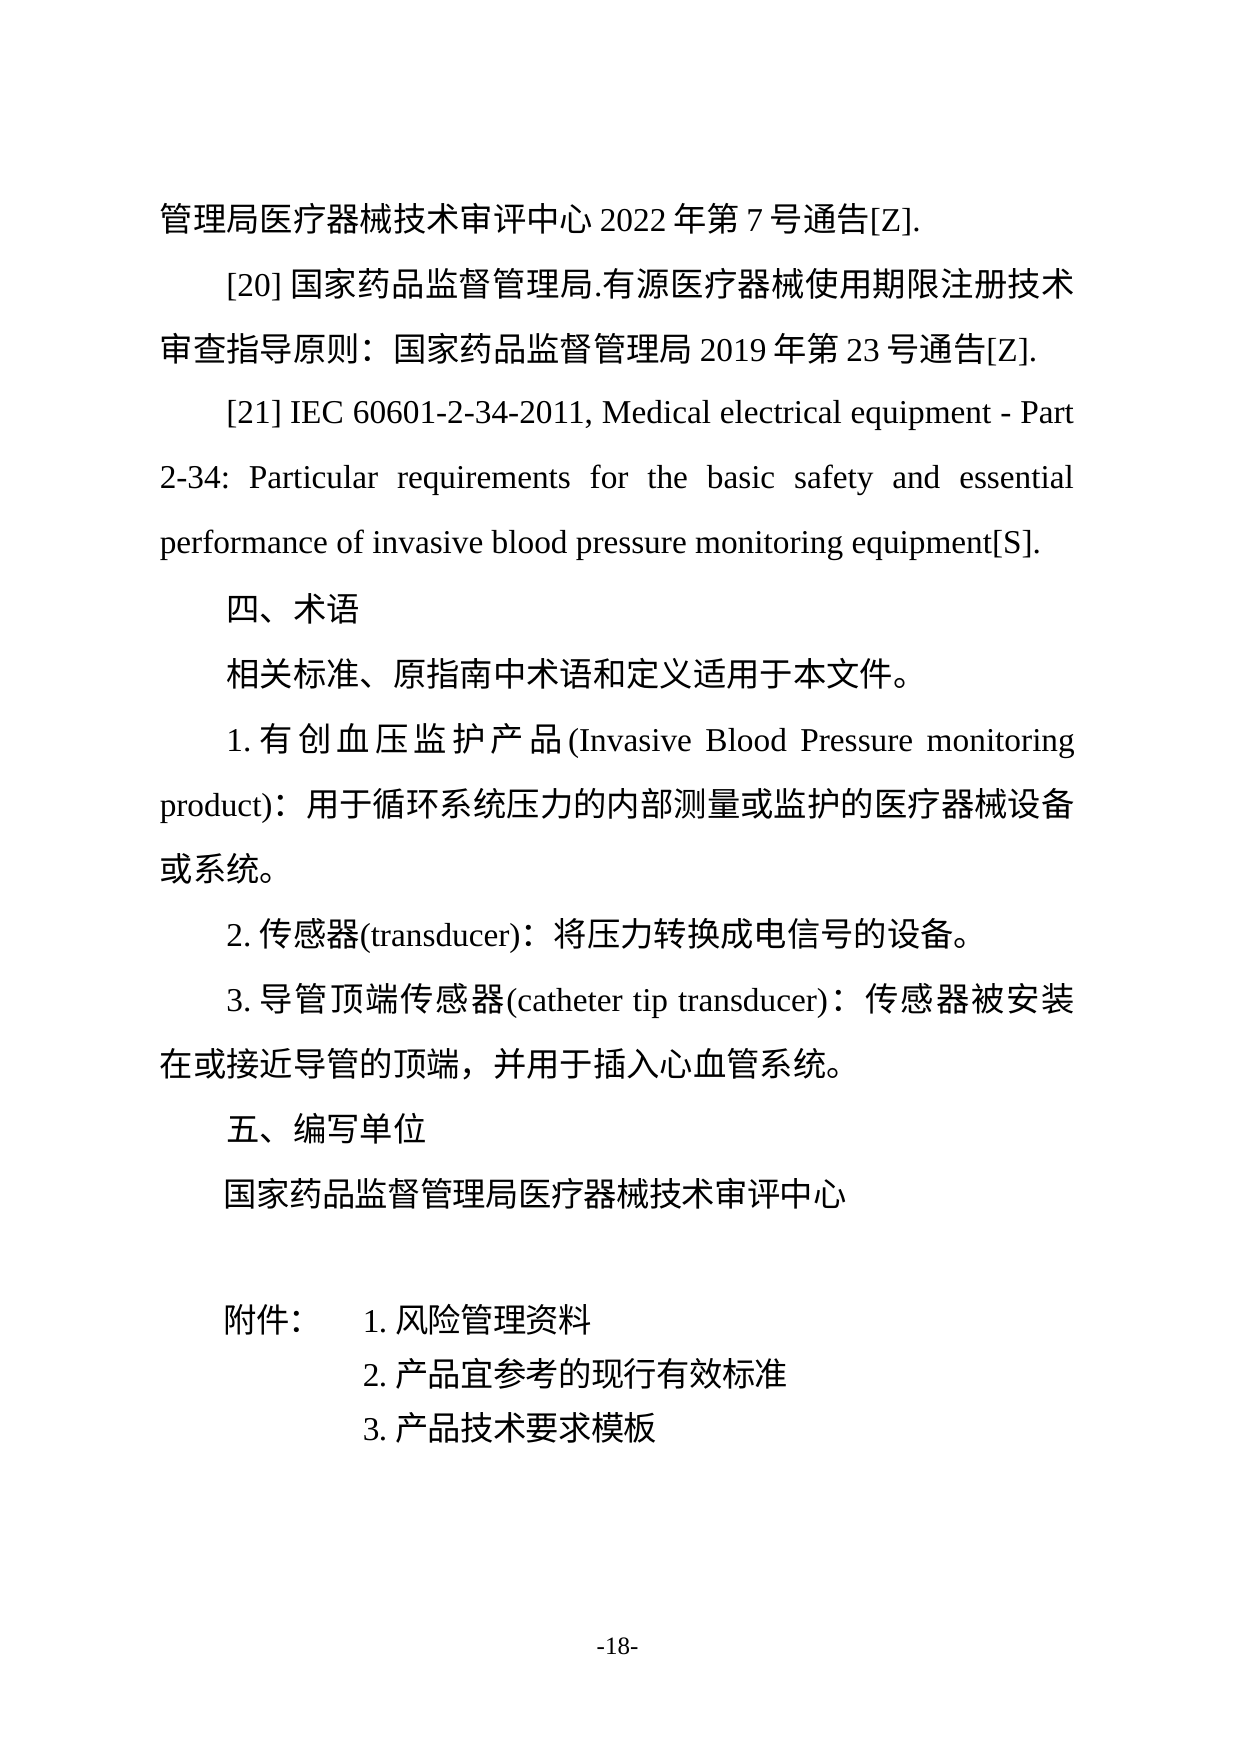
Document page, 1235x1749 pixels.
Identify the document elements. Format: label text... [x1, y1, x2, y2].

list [159, 184, 1075, 249]
list 编写单位 [159, 1094, 1075, 1159]
table_header 风险管理资料 [351, 1289, 1022, 1343]
list 导管顶端传感器(catheter tip transducer)：传感器被安装在或接近导管的顶端，并用于插入心血管系统。 [159, 964, 1075, 1094]
table_cell 产品技术要求模板 [351, 1398, 1022, 1452]
table_cell 产品宜参考的现行有效标准 [351, 1343, 1022, 1397]
list IEC 60601-2-34-2011, Medical electrical equipment - Part 2-34: Particular requirements for the basic safety and essential performance of invasive blood pressure monitoring equipment[S]. [159, 379, 1075, 574]
list 传感器(transducer)：将压力转换成电信号的设备。 [159, 899, 1075, 964]
text 国家药品监督管理局医疗器械技术审评中心 [159, 1159, 1075, 1224]
list 术语 [159, 574, 1075, 639]
list 国家药品监督管理局.有源医疗器械使用期限注册技术审查指导原则：国家药品监督管理局2019年第23号通告[Z]. [159, 249, 1075, 379]
text 相关标准、原指南中术语和定义适用于本文件。 [159, 639, 1075, 704]
table_header 附件： [212, 1289, 351, 1452]
list 有创血压监护产品(Invasive Blood Pressure monitoring product)：用于循环系统压力的内部测量或监护的医疗器械设备或系统。 [159, 704, 1075, 899]
